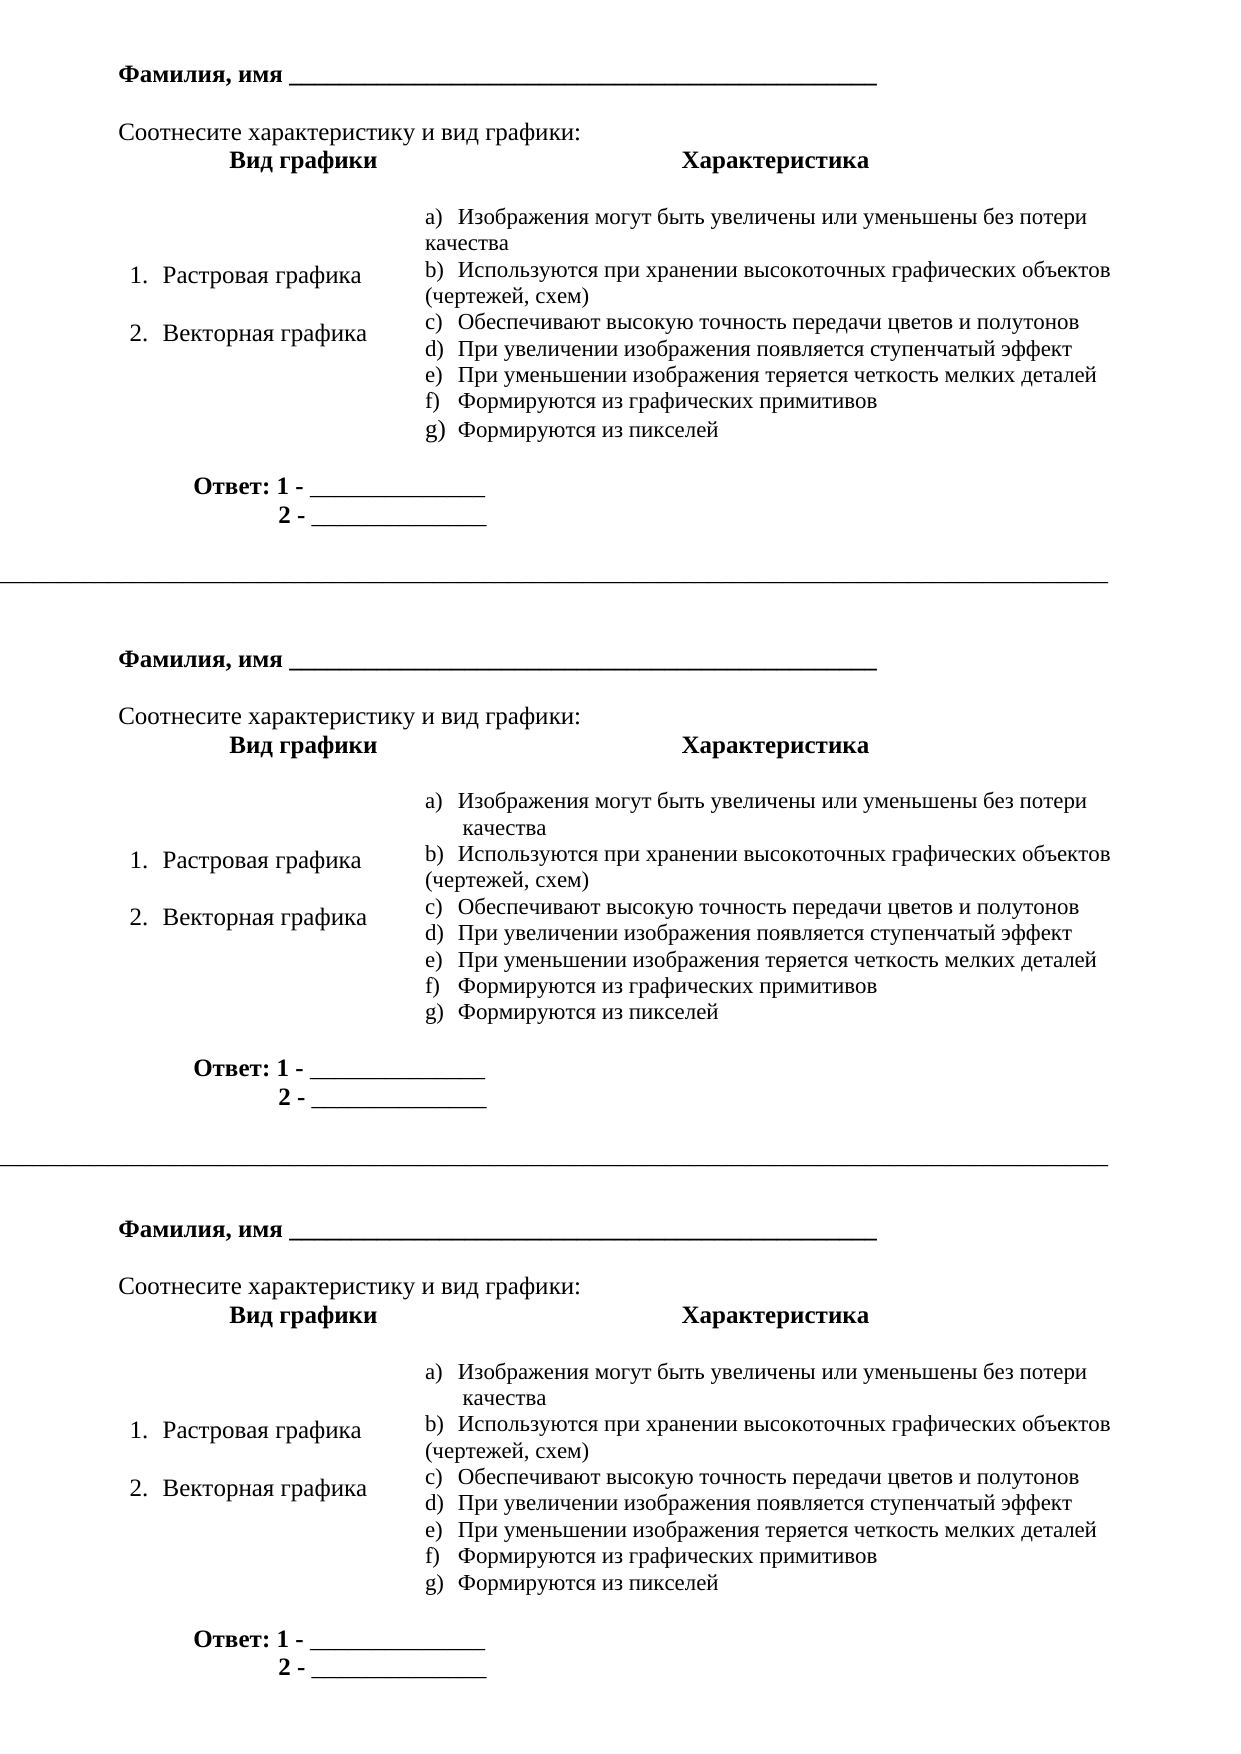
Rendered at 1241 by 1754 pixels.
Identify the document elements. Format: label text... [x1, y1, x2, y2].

table_cell Растровая графика Векторная графика [118, 203, 413, 442]
table_header Вид графики [118, 1300, 413, 1358]
table_cell Изображения могут быть увеличены или уменьшены без потери качества Используются при хранении высокоточных графических объектов (чертежей, схем) Обеспечивают высокую точность передачи цветов и полутонов При увеличении изображения появляется ступенчатый эффект При уменьшении изображения теряется четкость мелких деталей Формируются из графических примитивов Формируются из пикселей [414, 788, 1137, 1025]
table_header Вид графики [118, 730, 413, 787]
table_header Характеристика [414, 145, 1137, 203]
table_cell Растровая графика Векторная графика [118, 1358, 413, 1595]
list Ответ: 1 - ______________ [193, 471, 1152, 500]
table_header Вид графики [118, 145, 413, 203]
text Соотнесите характеристику и вид графики: [118, 1271, 1152, 1300]
text ___________________________________________________________________________________________ [0, 557, 1181, 586]
text Соотнесите характеристику и вид графики: [118, 701, 1152, 730]
list 2 - ______________ [193, 1652, 1152, 1681]
list 2 - ______________ [193, 500, 1152, 529]
list Ответ: 1 - ______________ [193, 1053, 1152, 1082]
list 2 - ______________ [193, 1082, 1152, 1111]
text Фамилия, имя _______________________________________________ [118, 59, 1152, 88]
list Ответ: 1 - ______________ [193, 1624, 1152, 1652]
table_cell Растровая графика Векторная графика [118, 788, 413, 1025]
table_header Характеристика [414, 730, 1137, 787]
text Фамилия, имя _______________________________________________ [118, 644, 1152, 672]
table_cell Изображения могут быть увеличены или уменьшены без потери качества Используются при хранении высокоточных графических объектов (чертежей, схем) Обеспечивают высокую точность передачи цветов и полутонов При увеличении изображения появляется ступенчатый эффект При уменьшении изображения теряется четкость мелких деталей Формируются из графических примитивов Формируются из пикселей [414, 203, 1137, 442]
text Соотнесите характеристику и вид графики: [118, 117, 1152, 145]
table_cell Изображения могут быть увеличены или уменьшены без потери качества Используются при хранении высокоточных графических объектов (чертежей, схем) Обеспечивают высокую точность передачи цветов и полутонов При увеличении изображения появляется ступенчатый эффект При уменьшении изображения теряется четкость мелких деталей Формируются из графических примитивов Формируются из пикселей [414, 1358, 1137, 1595]
text Фамилия, имя _______________________________________________ [118, 1214, 1152, 1243]
text ___________________________________________________________________________________________ [0, 1140, 1181, 1168]
table_header Характеристика [414, 1300, 1137, 1358]
